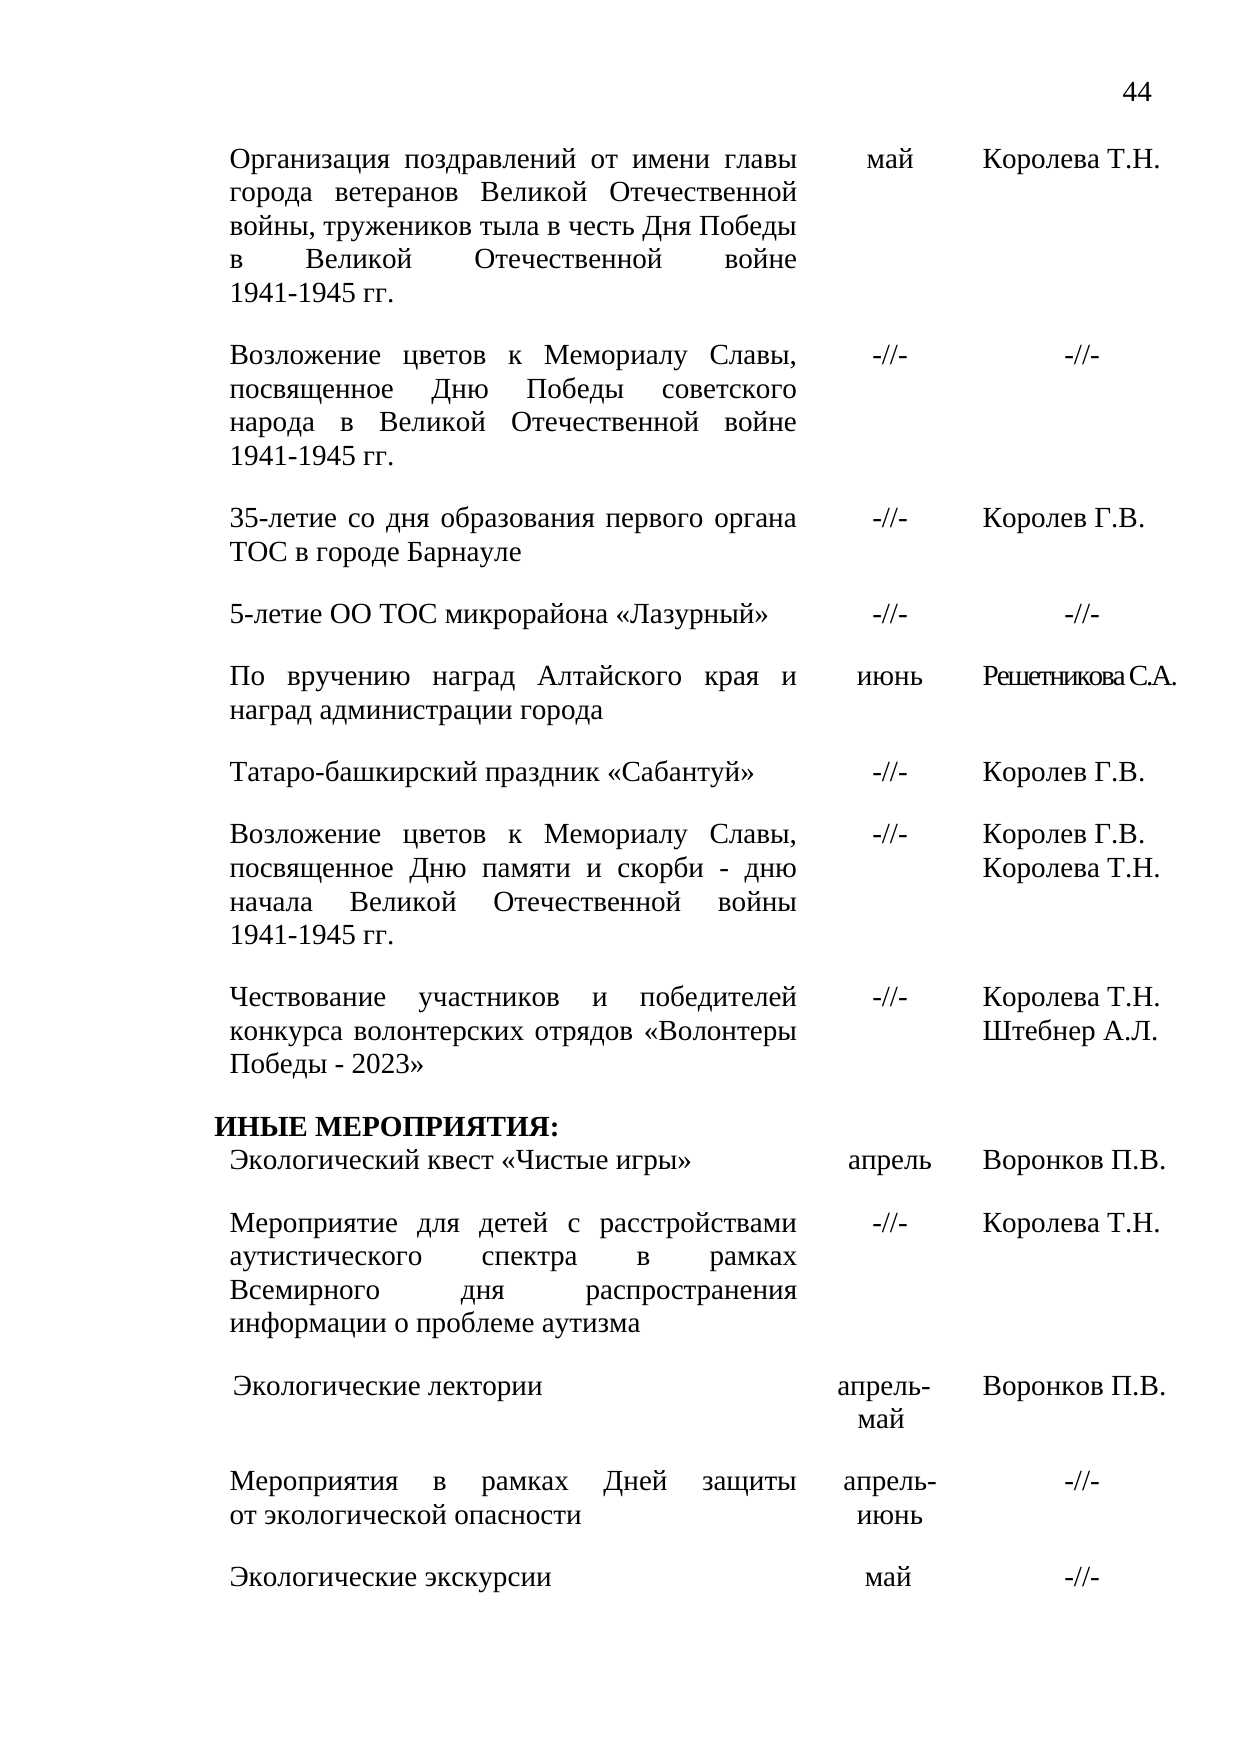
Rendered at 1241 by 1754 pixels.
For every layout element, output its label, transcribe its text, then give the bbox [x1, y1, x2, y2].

table_cell Решетникова С.А. [971, 659, 1193, 754]
table_cell Экологические экскурсии [218, 1559, 808, 1622]
table_cell апрель- июнь [809, 1464, 971, 1559]
table_cell Мероприятие для детей с расстройствами аутистического спектра в рамках Всемирного дня распространения информации о проблеме аутизма [218, 1205, 808, 1368]
table_cell По вручению наград Алтайского края и наград администрации города [218, 659, 808, 754]
table_cell Мероприятия в рамках Дней защиты от экологической опасности [218, 1464, 808, 1559]
table_cell -//- [971, 596, 1193, 658]
table_cell -//- [809, 1205, 971, 1368]
table_cell -//- [971, 1559, 1193, 1622]
table_cell Возложение цветов к Мемориалу Славы, посвященное Дню памяти и скорби - дню начала Великой Отечественной войны 1941-1945 гг. [218, 817, 808, 979]
table_cell Возложение цветов к Мемориалу Славы, посвященное Дню Победы советского народа в Великой Отечественной войне 1941-1945 гг. [218, 338, 808, 500]
table_cell -//- [809, 596, 971, 658]
table_cell Татаро-башкирский праздник «Сабантуй» [218, 754, 808, 817]
table_cell 35-летие со дня образования первого органа ТОС в городе Барнауле [218, 500, 808, 596]
table_cell Королева Т.Н. [971, 141, 1193, 337]
table_cell Королев Г.В. [971, 500, 1193, 596]
table_cell Воронков П.В. [971, 1368, 1193, 1463]
table_cell -//- [809, 338, 971, 500]
table_cell июнь [809, 659, 971, 754]
table_cell май [809, 1559, 971, 1622]
table_cell Королева Т.Н. [971, 1205, 1193, 1368]
table_cell -//- [809, 817, 971, 979]
table_cell Организация поздравлений от имени главы города ветеранов Великой Отечественной войны, тружеников тыла в честь Дня Победы в Великой Отечественной войне 1941-1945 гг. [218, 141, 808, 337]
table_header Воронков П.В. [971, 1143, 1193, 1205]
table_cell Экологические лектории [218, 1368, 808, 1463]
table_cell Королев Г.В. [971, 754, 1193, 817]
table_header апрель [809, 1143, 971, 1205]
table_cell -//- [971, 1464, 1193, 1559]
table_cell май [809, 141, 971, 337]
table_cell Королев Г.В. Королева Т.Н. [971, 817, 1193, 979]
table_cell -//- [809, 500, 971, 596]
table_cell -//- [809, 980, 971, 1109]
table_cell Королева Т.Н. Штебнер А.Л. [971, 980, 1193, 1109]
table_cell апрель-май [809, 1368, 971, 1463]
table_header Экологический квест «Чистые игры» [218, 1143, 808, 1205]
table_cell -//- [809, 754, 971, 817]
table_cell -//- [971, 338, 1193, 500]
table_cell 5-летие ОО ТОС микрорайона «Лазурный» [218, 596, 808, 658]
table_cell Чествование участников и победителей конкурса волонтерских отрядов «Волонтеры Победы - 2023» [218, 980, 808, 1109]
list ИНЫЕ МЕРОПРИЯТИЯ: [207, 1109, 1152, 1142]
